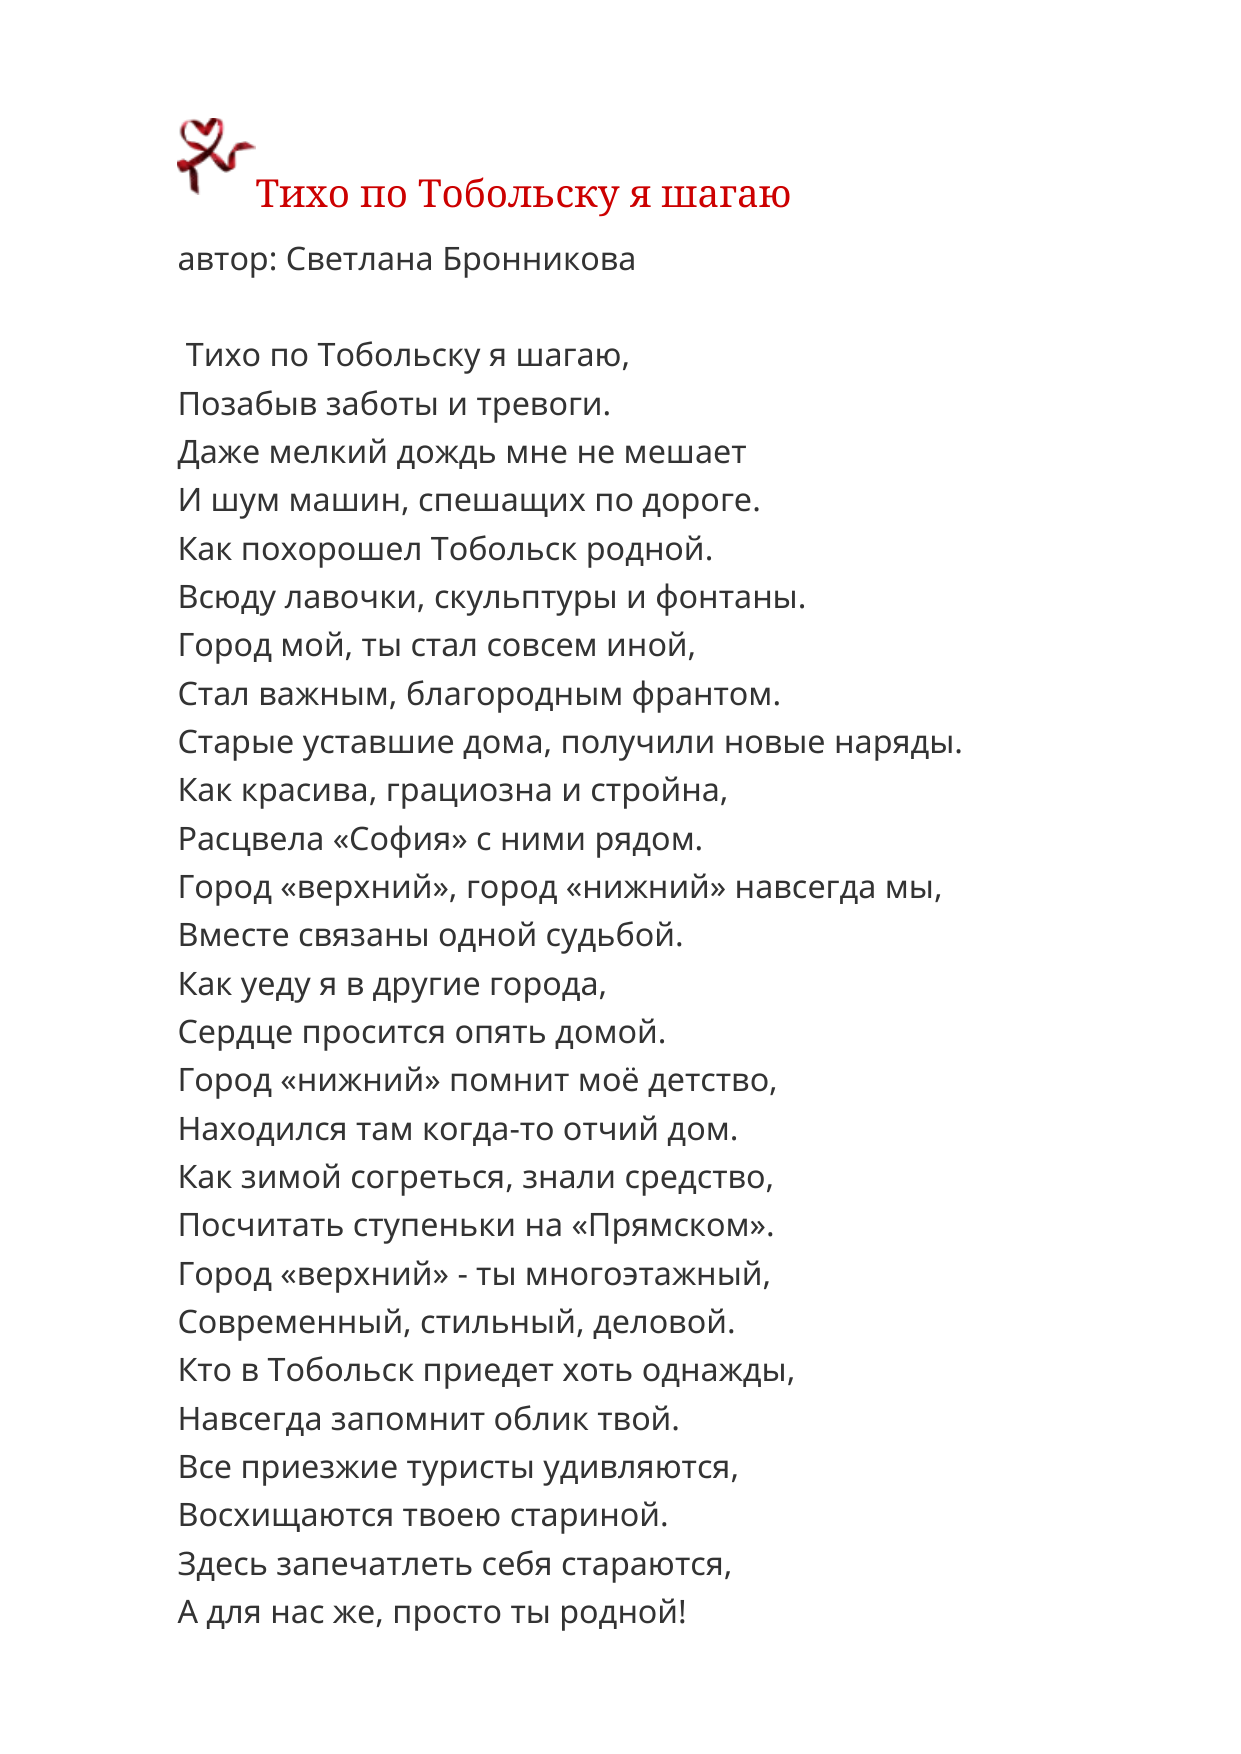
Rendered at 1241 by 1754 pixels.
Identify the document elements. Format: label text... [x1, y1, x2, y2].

text Навсегда запомнит облик твой. [177, 1391, 1152, 1439]
text Здесь запечатлеть себя стараются, [177, 1536, 1152, 1584]
text Как зимой согреться, знали средство, [177, 1149, 1152, 1198]
text Город «верхний», город «нижний» навсегда мы, [177, 859, 1152, 908]
text Расцвела «София» с ними рядом. [177, 811, 1152, 859]
text Как похорошел Тобольск родной. [177, 521, 1152, 569]
text Сердце просится опять домой. [177, 1004, 1152, 1053]
text Посчитать ступеньки на «Прямском». [177, 1198, 1152, 1246]
text Все приезжие туристы удивляются, [177, 1439, 1152, 1488]
text Вместе связаны одной судьбой. [177, 908, 1152, 956]
text Позабыв заботы и тревоги. [177, 376, 1152, 424]
text Старые уставшие дома, получили новые наряды. [177, 714, 1152, 763]
text И шум машин, спешащих по дороге. [177, 473, 1152, 521]
text Город «нижний» помнит моё детство, [177, 1053, 1152, 1101]
text Тихо по Тобольску я шагаю [177, 118, 1152, 218]
text Тихо по Тобольску я шагаю, [177, 328, 1152, 376]
text Находился там когда-то отчий дом. [177, 1101, 1152, 1149]
text Город мой, ты стал совсем иной, [177, 618, 1152, 666]
text автор: Светлана Бронникова [177, 231, 1152, 279]
text Кто в Тобольск приедет хоть однажды, [177, 1343, 1152, 1391]
text Стал важным, благородным франтом. [177, 666, 1152, 714]
text Как уеду я в другие города, [177, 956, 1152, 1004]
text Восхищаются твоею стариной. [177, 1488, 1152, 1536]
picture [177, 118, 256, 195]
text Город «верхний» - ты многоэтажный, [177, 1246, 1152, 1294]
text А для нас же, просто ты родной! [177, 1584, 1152, 1633]
text Даже мелкий дождь мне не мешает [177, 424, 1152, 473]
text Современный, стильный, деловой. [177, 1294, 1152, 1343]
text Как красива, грациозна и стройна, [177, 763, 1152, 811]
text Всюду лавочки, скульптуры и фонтаны. [177, 569, 1152, 618]
